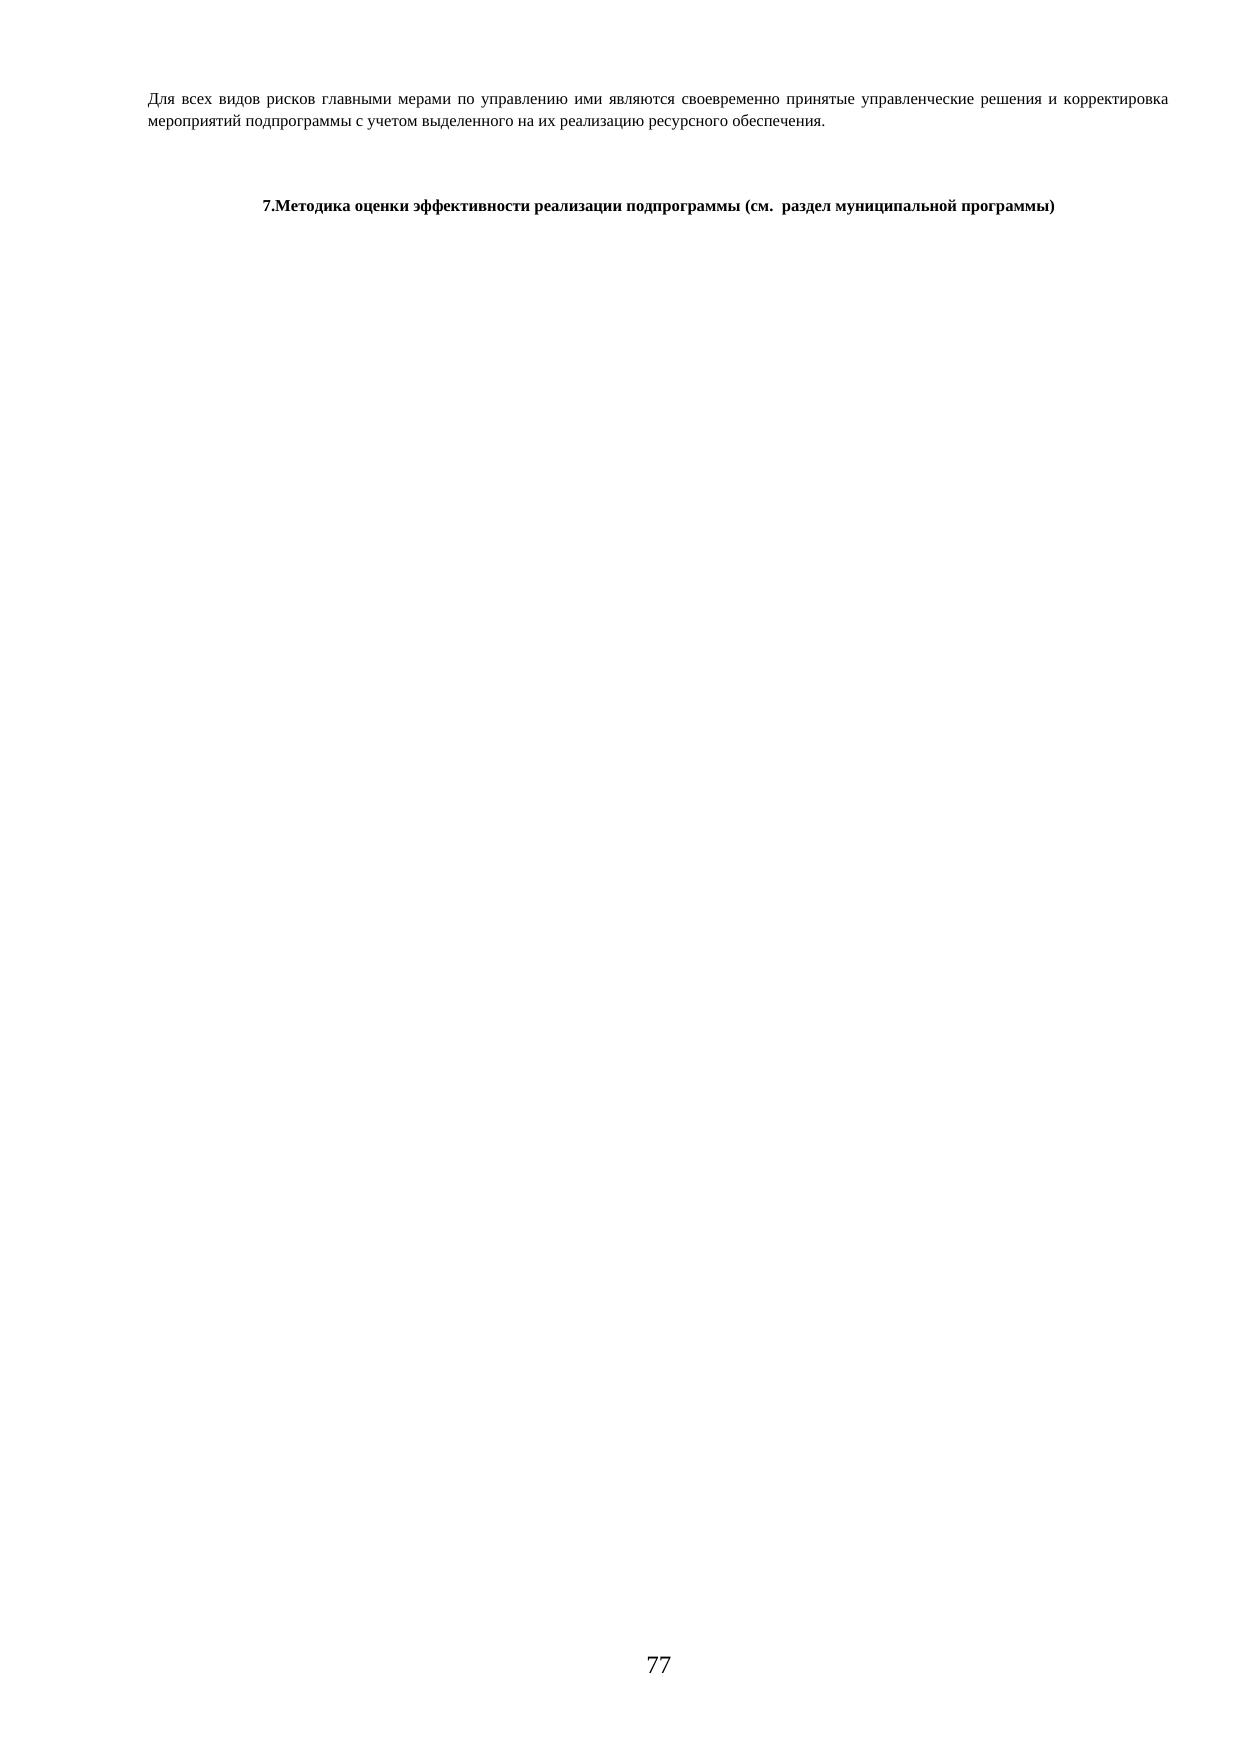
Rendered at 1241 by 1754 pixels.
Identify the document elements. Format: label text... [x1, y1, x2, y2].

text 7.Методика оценки эффективности реализации подпрограммы (см. раздел муниципальной программы) [148, 196, 1170, 215]
text Для всех видов рисков главными мерами по управлению ими являются своевременно принятые управленческие решения и корректировка мероприятий подпрограммы с учетом выделенного на их реализацию ресурсного обеспечения. [148, 89, 1170, 130]
